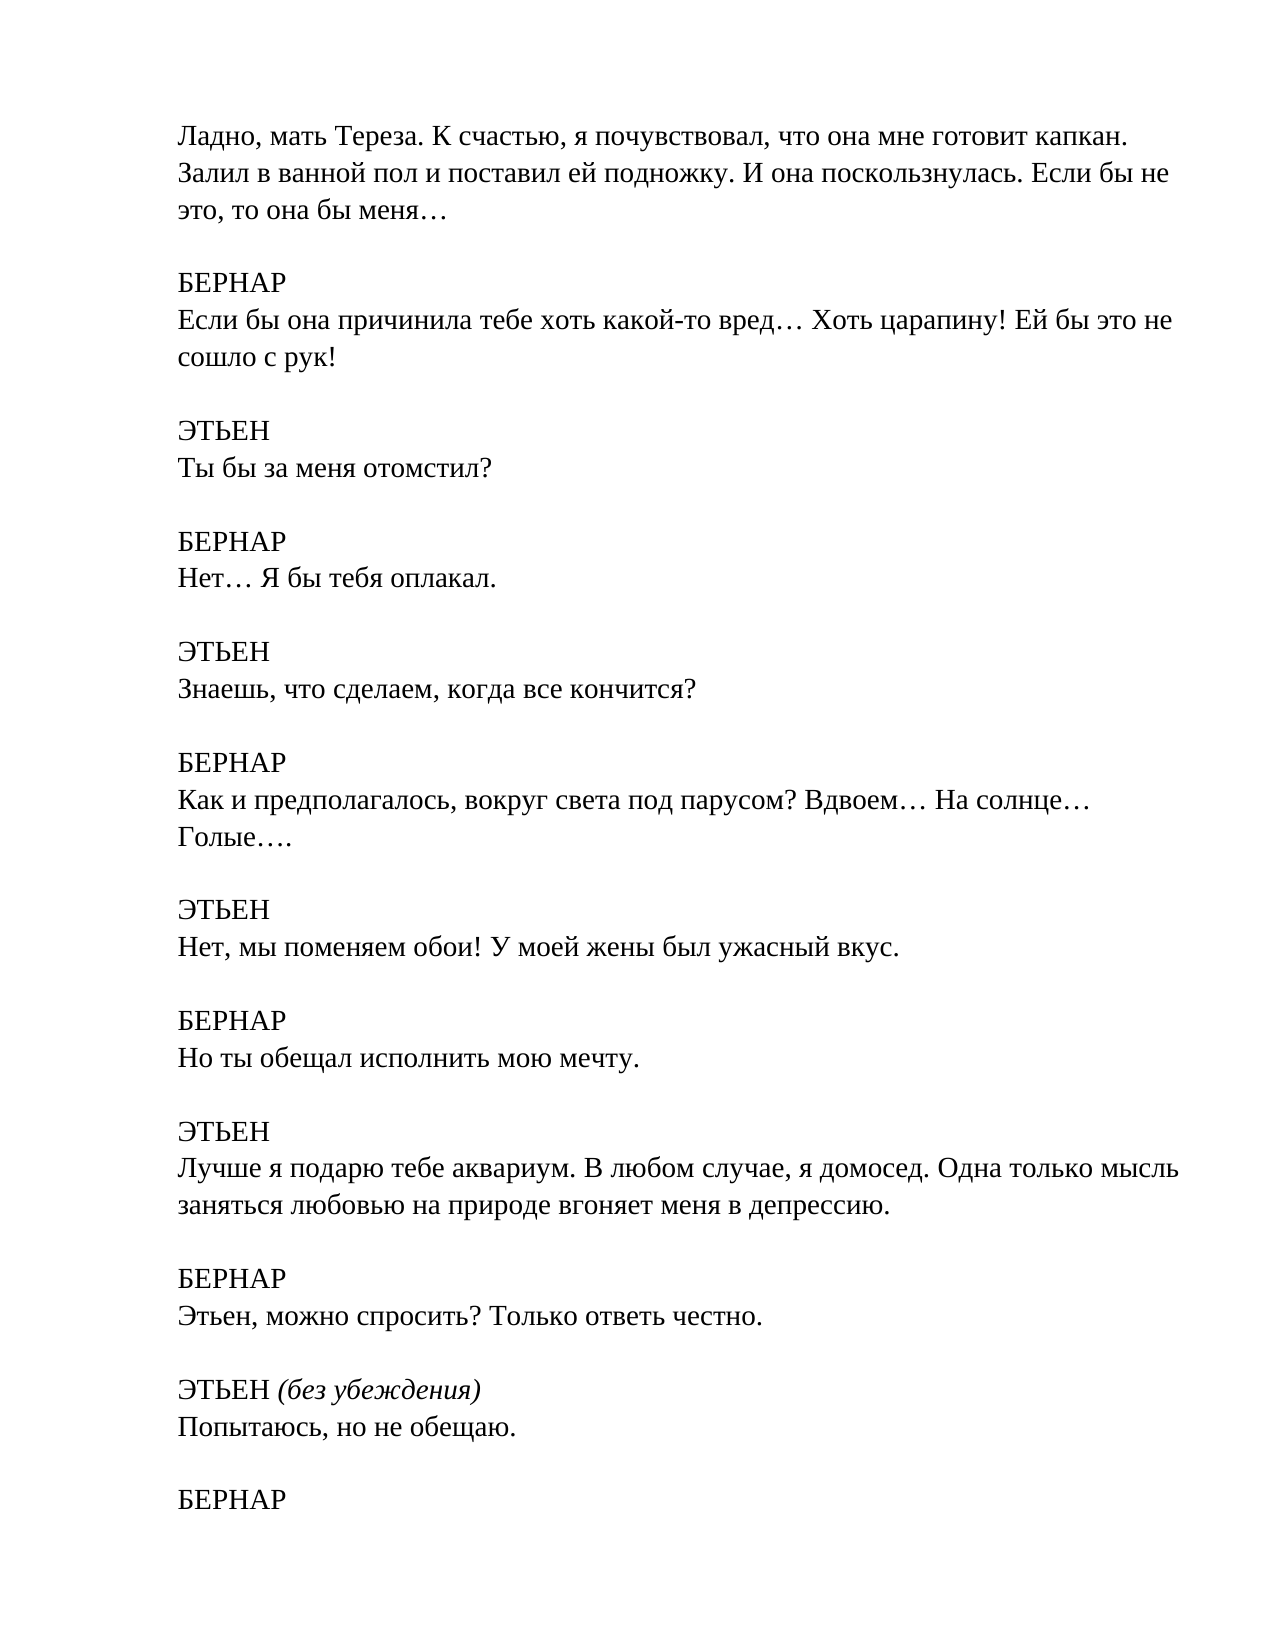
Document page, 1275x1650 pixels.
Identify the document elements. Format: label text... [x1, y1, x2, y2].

text БЕРНАР [177, 745, 1186, 778]
text ЭТЬЕН (без убеждения) [177, 1372, 1186, 1405]
text Если бы она причинила тебе хоть какой-то вред… Хоть царапину! Ей бы это не сошло с рук! [177, 302, 1186, 373]
text БЕРНАР [177, 524, 1186, 557]
text Этьен, можно спросить? Только ответь честно. [177, 1298, 1186, 1332]
text Нет… Я бы тебя оплакал. [177, 561, 1186, 594]
text БЕРНАР [177, 1003, 1186, 1037]
text ЭТЬЕН [177, 892, 1186, 926]
text ЭТЬЕН [177, 413, 1186, 447]
text Ладно, мать Тереза. К счастью, я почувствовал, что она мне готовит капкан. Залил в ванной пол и поставил ей подножку. И она поскользнулась. Если бы не это, то она бы меня… [177, 118, 1186, 225]
text Попытаюсь, но не обещаю. [177, 1409, 1186, 1442]
text ЭТЬЕН [177, 634, 1186, 668]
text БЕРНАР [177, 1482, 1186, 1516]
text Как и предполагалось, вокруг света под парусом? Вдвоем… На солнце… Голые…. [177, 782, 1186, 852]
text Но ты обещал исполнить мою мечту. [177, 1040, 1186, 1073]
text БЕРНАР [177, 266, 1186, 299]
text Знаешь, что сделаем, когда все кончится? [177, 671, 1186, 705]
text БЕРНАР [177, 1261, 1186, 1295]
text ЭТЬЕН [177, 1114, 1186, 1147]
text Нет, мы поменяем обои! У моей жены был ужасный вкус. [177, 929, 1186, 963]
text Ты бы за меня отомстил? [177, 450, 1186, 483]
text Лучше я подарю тебе аквариум. В любом случае, я домосед. Одна только мысль заняться любовью на природе вгоняет меня в депрессию. [177, 1151, 1186, 1221]
